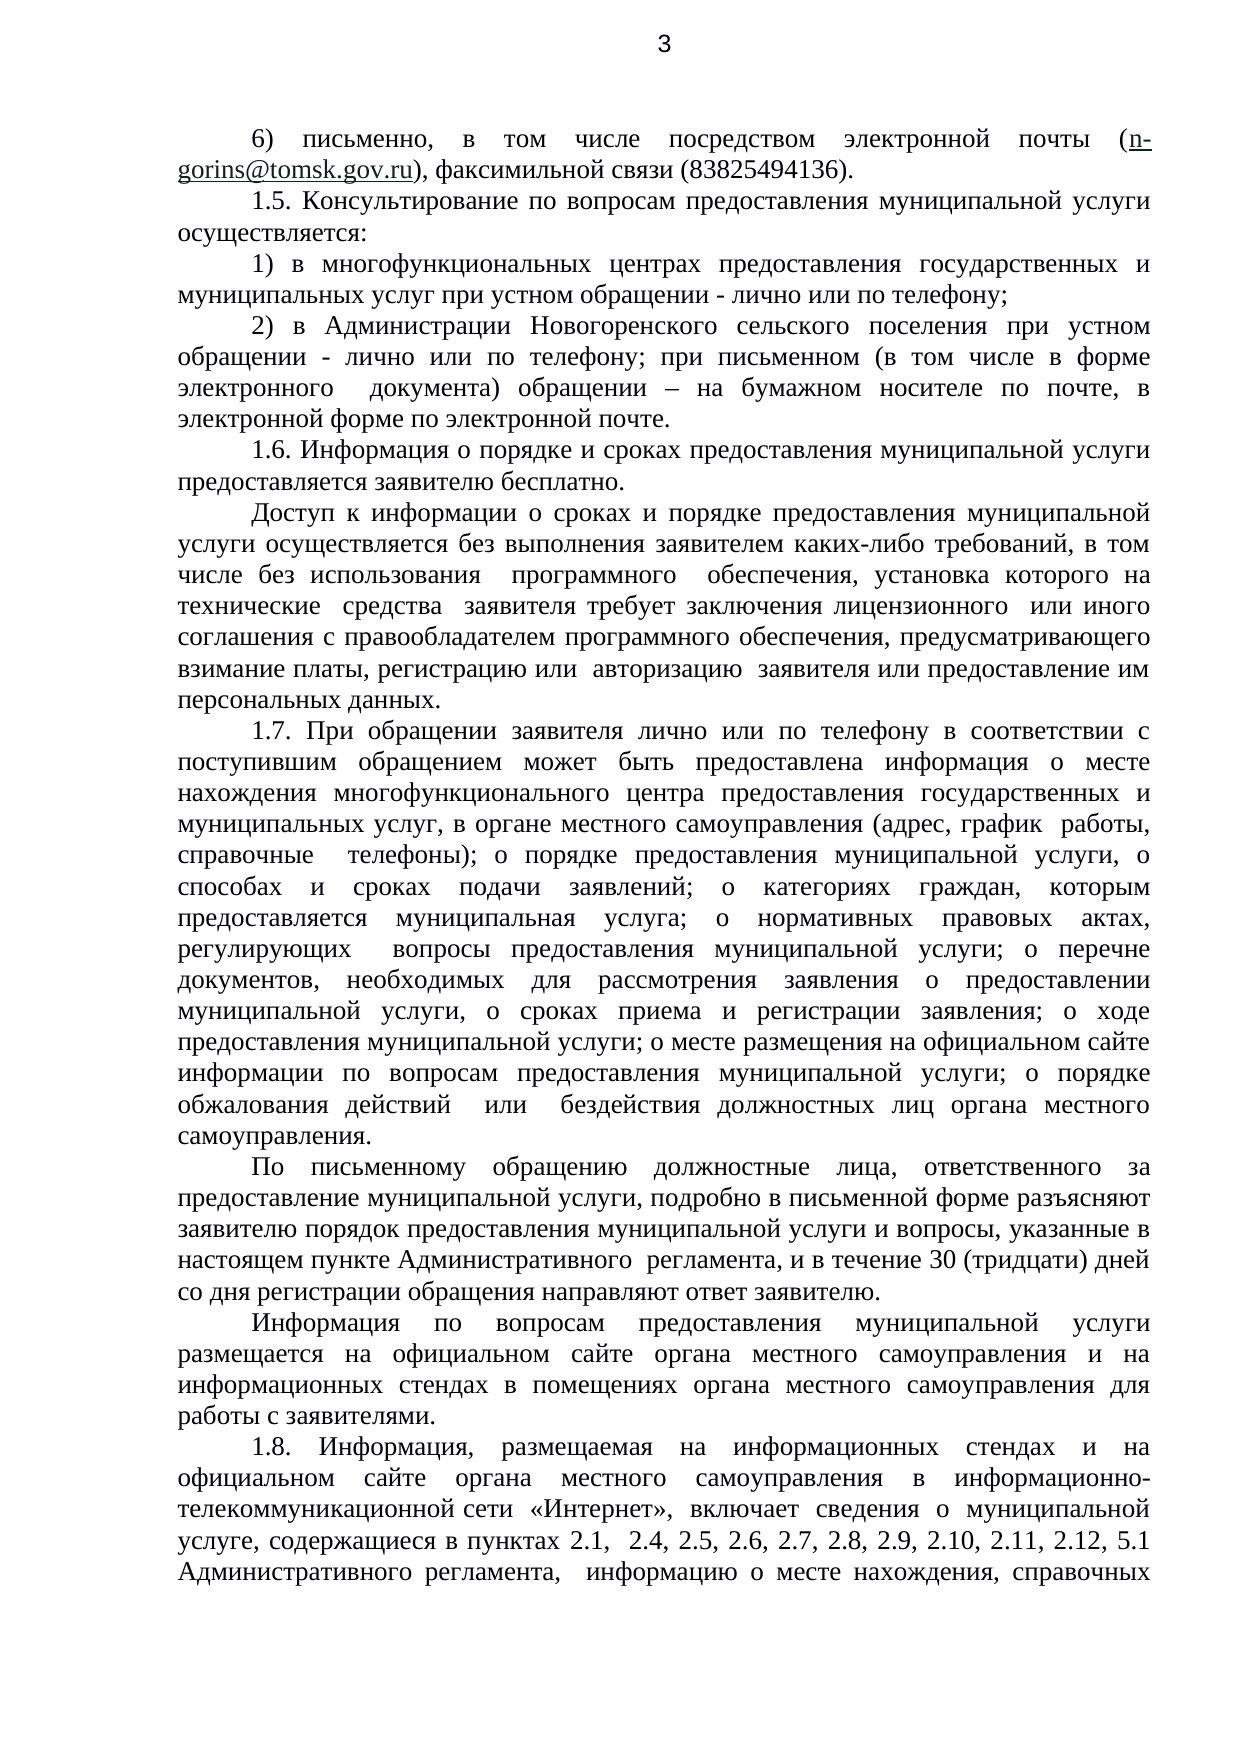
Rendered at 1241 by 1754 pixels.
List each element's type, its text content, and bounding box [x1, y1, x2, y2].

text 1.7. При обращении заявителя лично или по телефону в соответствии с поступившим обращением может быть предоставлена информация о месте нахождения многофункционального центра предоставления государственных и муниципальных услуг, в органе местного самоуправления (адрес, график работы, справочные телефоны); о порядке предоставления муниципальной услуги, о способах и сроках подачи заявлений; о категориях граждан, которым предоставляется муниципальная услуга; о нормативных правовых актах, регулирующих вопросы предоставления муниципальной услуги; о перечне документов, необходимых для рассмотрения заявления о предоставлении муниципальной услуги, о сроках приема и регистрации заявления; о ходе предоставления муниципальной услуги; о месте размещения на официальном сайте информации по вопросам предоставления муниципальной услуги; о порядке обжалования действий или бездействия должностных лиц органа местного самоуправления. [177, 714, 1152, 1150]
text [177, 1430, 1152, 1586]
text Доступ к информации о сроках и порядке предоставления муниципальной услуги осуществляется без выполнения заявителем каких-либо требований, в том числе без использования программного обеспечения, установка которого на технические средства заявителя требует заключения лицензионного или иного соглашения с правообладателем программного обеспечения, предусматривающего взимание платы, регистрацию или авторизацию заявителя или предоставление им персональных данных. [177, 496, 1152, 714]
text Информация по вопросам предоставления муниципальной услуги размещается на официальном сайте органа местного самоуправления и на информационных стендах в помещениях органа местного самоуправления для работы с заявителями. [177, 1306, 1152, 1430]
list 6) письменно, в том числе посредством электронной почты (n-gorins@tomsk.gov.ru), факсимильной связи (83825494136). [177, 122, 1152, 184]
text 1) в многофункциональных центрах предоставления государственных и муниципальных услуг при устном обращении - лично или по телефону; [177, 247, 1152, 309]
text По письменному обращению должностные лица, ответственного за предоставление муниципальной услуги, подробно в письменной форме разъясняют заявителю порядок предоставления муниципальной услуги и вопросы, указанные в настоящем пункте Административного регламента, и в течение 30 (тридцати) дней со дня регистрации обращения направляют ответ заявителю. [177, 1150, 1152, 1306]
text 2) в Администрации Новогоренского сельского поселения при устном обращении - лично или по телефону; при письменном (в том числе в форме электронного документа) обращении – на бумажном носителе по почте, в электронной форме по электронной почте. [177, 309, 1152, 434]
text 1.5. Консультирование по вопросам предоставления муниципальной услуги осуществляется: [177, 184, 1152, 247]
text 1.6. Информация о порядке и сроках предоставления муниципальной услуги предоставляется заявителю бесплатно. [177, 434, 1152, 496]
